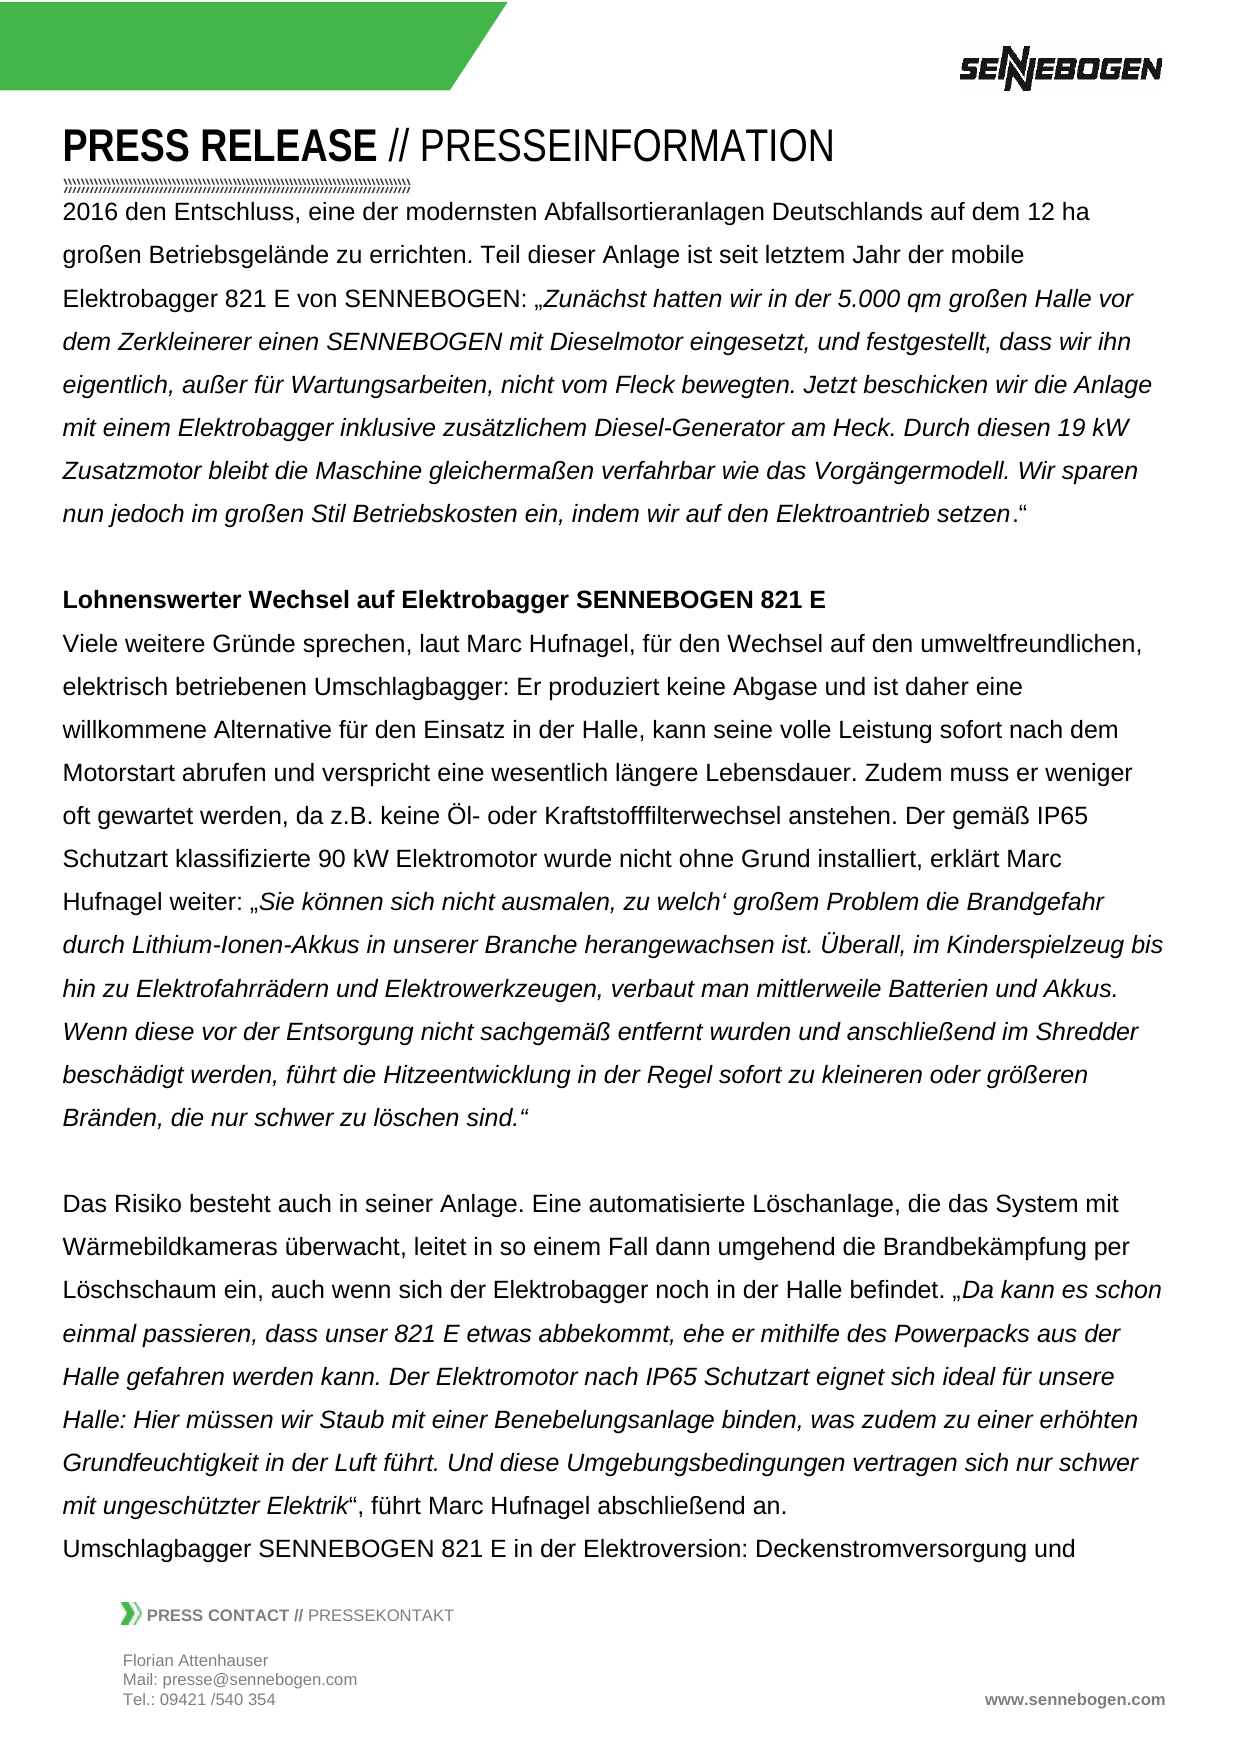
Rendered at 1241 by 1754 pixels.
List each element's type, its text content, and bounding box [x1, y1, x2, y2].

picture [960, 46, 1163, 91]
text Das Risiko besteht auch in seiner Anlage. Eine automatisierte Löschanlage, die das System mit Wärmebildkameras überwacht, leitet in so einem Fall dann umgehend die Brandbekämpfung per Löschschaum ein, auch wenn sich der Elektrobagger noch in der Halle befindet. „Da kann es schon einmal passieren, dass unser 821 E etwas abbekommt, ehe er mithilfe des Powerpacks aus der Halle gefahren werden kann. Der Elektromotor nach IP65 Schutzart eignet sich ideal für unsere Halle: Hier müssen wir Staub mit einer Benebelungsanlage binden, was zudem zu einer erhöhten Grundfeuchtigkeit in der Luft führt. Und diese Umgebungsbedingungen vertragen sich nur schwer mit ungeschützter Elektrik“, führt Marc Hufnagel abschließend an. [62, 1189, 1167, 1520]
text Lohnenswerter Wechsel auf Elektrobagger SENNEBOGEN 821 E [62, 586, 1167, 614]
picture [120, 1602, 143, 1625]
text Viele weitere Gründe sprechen, laut Marc Hufnagel, für den Wechsel auf den umweltfreundlichen, elektrisch betriebenen Umschlagbagger: Er produziert keine Abgase und ist daher eine willkommene Alternative für den Einsatz in der Halle, kann seine volle Leistung sofort nach dem Motorstart abrufen und verspricht eine wesentlich längere Lebensdauer. Zudem muss er weniger oft gewartet werden, da z.B. keine Öl- oder Kraftstofffilterwechsel anstehen. Der gemäß IP65 Schutzart klassifizierte 90 kW Elektromotor wurde nicht ohne Grund installiert, erklärt Marc Hufnagel weiter: „Sie können sich nicht ausmalen, zu welch‘ großem Problem die Brandgefahr durch Lithium-Ionen-Akkus in unserer Branche herangewachsen ist. Überall, im Kinderspielzeug bis hin zu Elektrofahrrädern und Elektrowerkzeugen, verbaut man mittlerweile Batterien und Akkus. Wenn diese vor der Entsorgung nicht sachgemäß entfernt wurden und anschließend im Shredder beschädigt werden, führt die Hitzeentwicklung in der Regel sofort zu kleineren oder größeren Bränden, die nur schwer zu löschen sind.“ [62, 629, 1167, 1132]
